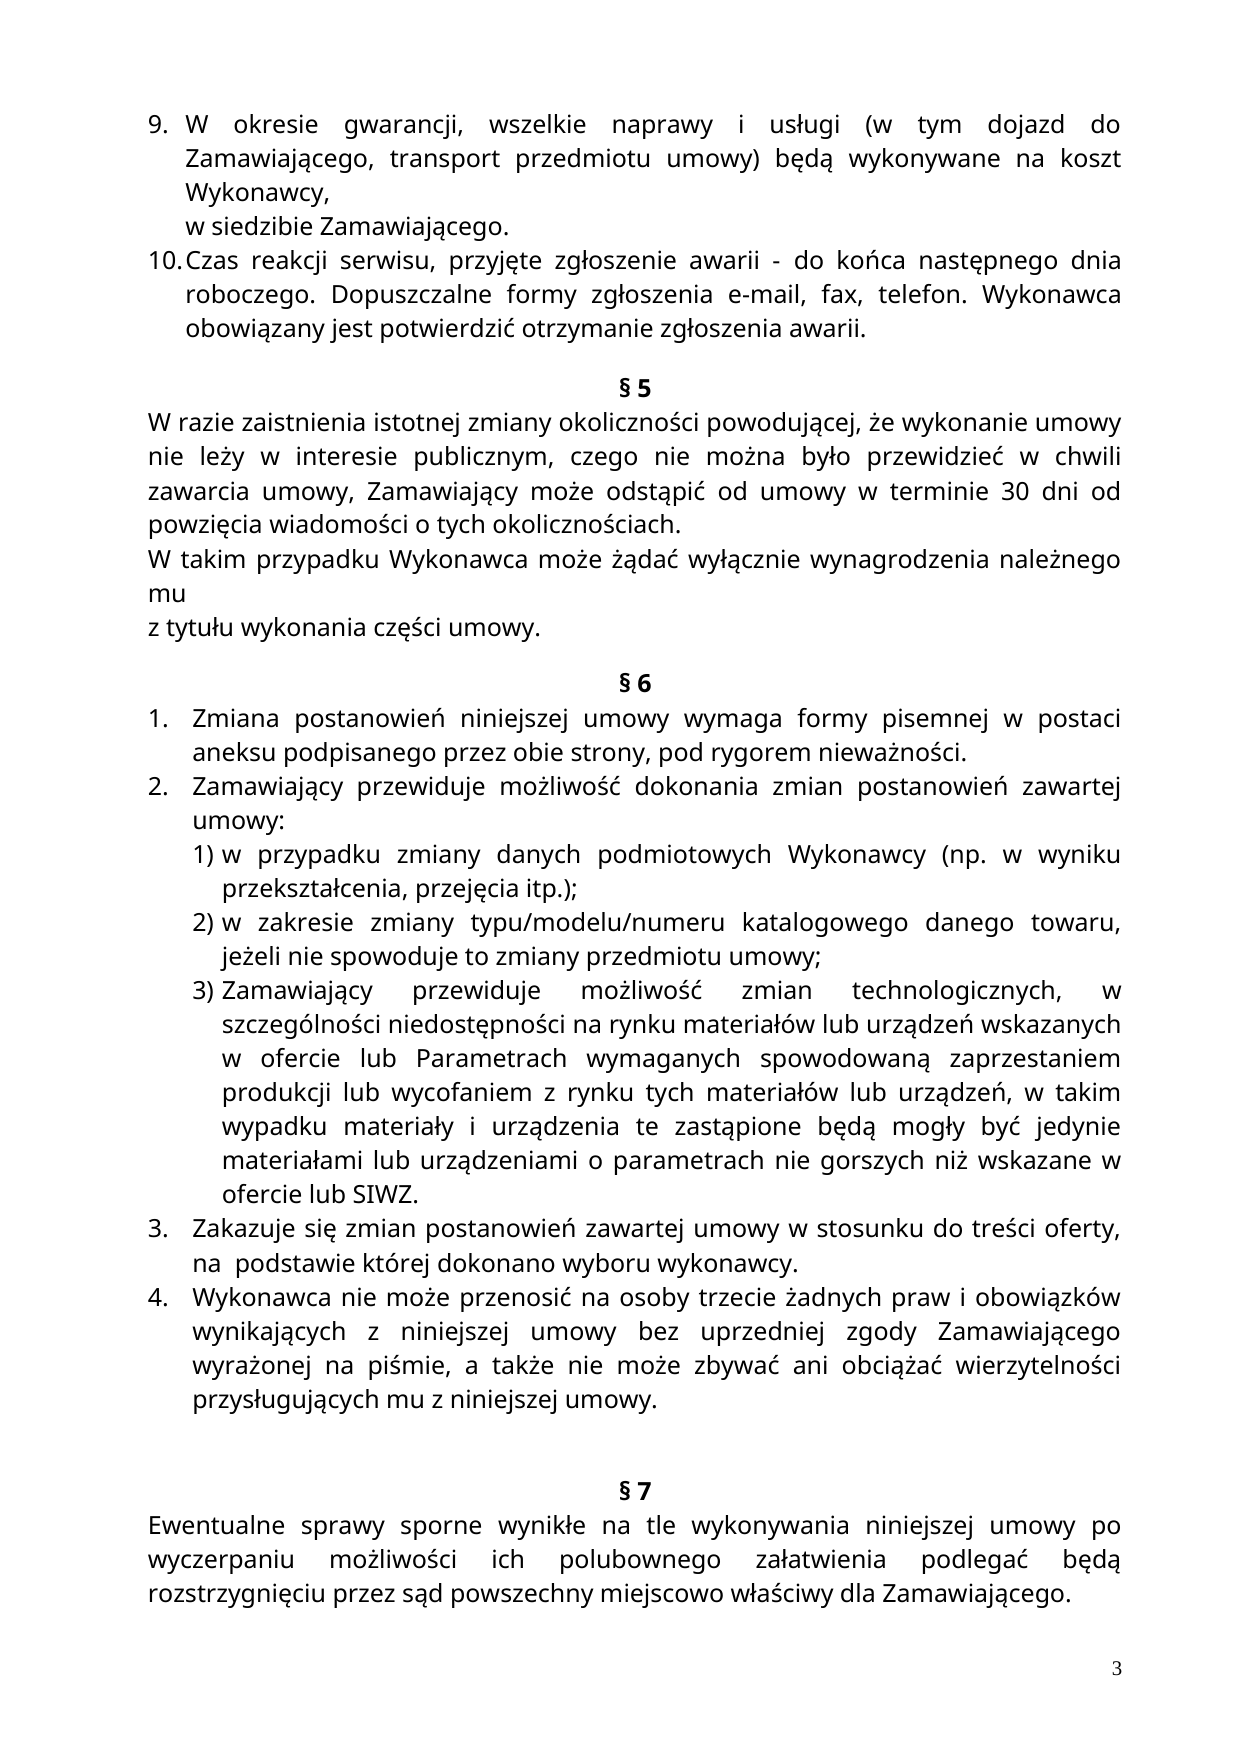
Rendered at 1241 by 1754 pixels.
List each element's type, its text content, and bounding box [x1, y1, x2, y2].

list Wykonawca nie może przenosić na osoby trzecie żadnych praw i obowiązków wynikających z niniejszej umowy bez uprzedniej zgody Zamawiającego wyrażonej na piśmie, a także nie może zbywać ani obciążać wierzytelności przysługujących mu z niniejszej umowy. [148, 1279, 1122, 1416]
title Czas reakcji serwisu, przyjęte zgłoszenie awarii - do końca następnego dnia roboczego. Dopuszczalne formy zgłoszenia e-mail, fax, telefon. Wykonawca obowiązany jest potwierdzić otrzymanie zgłoszenia awarii. [148, 243, 1122, 345]
title W razie zaistnienia istotnej zmiany okoliczności powodującej, że wykonanie umowy nie leży w interesie publicznym, czego nie można było przewidzieć w chwili zawarcia umowy, Zamawiający może odstąpić od umowy w terminie 30 dni od powzięcia wiadomości o tych okolicznościach. [148, 405, 1122, 541]
text § 7 [148, 1474, 1122, 1508]
list Zmiana postanowień niniejszej umowy wymaga formy pisemnej w postaci aneksu podpisanego przez obie strony, pod rygorem nieważności. [148, 700, 1122, 768]
list w przypadku zmiany danych podmiotowych Wykonawcy (np. w wyniku przekształcenia, przejęcia itp.); [192, 836, 1122, 904]
list w zakresie zmiany typu/modelu/numeru katalogowego danego towaru, jeżeli nie spowoduje to zmiany przedmiotu umowy; [192, 904, 1122, 973]
title W okresie gwarancji, wszelkie naprawy i usługi (w tym dojazd do Zamawiającego, transport przedmiotu umowy) będą wykonywane na koszt Wykonawcy, w siedzibie Zamawiającego. [148, 106, 1122, 243]
text § 5 [148, 367, 1122, 405]
list Zamawiający przewiduje możliwość dokonania zmian postanowień zawartej umowy: [148, 768, 1122, 836]
text § 6 [148, 666, 1122, 700]
list Zakazuje się zmian postanowień zawartej umowy w stosunku do treści oferty, na podstawie której dokonano wyboru wykonawcy. [148, 1211, 1122, 1279]
text Ewentualne sprawy sporne wynikłe na tle wykonywania niniejszej umowy po wyczerpaniu możliwości ich polubownego załatwienia podlegać będą rozstrzygnięciu przez sąd powszechny miejscowo właściwy dla Zamawiającego. [148, 1508, 1122, 1610]
text W takim przypadku Wykonawca może żądać wyłącznie wynagrodzenia należnego mu z tytułu wykonania części umowy. [148, 541, 1122, 643]
list Zamawiający przewiduje możliwość zmian technologicznych, w szczególności niedostępności na rynku materiałów lub urządzeń wskazanych w ofercie lub Parametrach wymaganych spowodowaną zaprzestaniem produkcji lub wycofaniem z rynku tych materiałów lub urządzeń, w takim wypadku materiały i urządzenia te zastąpione będą mogły być jedynie materiałami lub urządzeniami o parametrach nie gorszych niż wskazane w ofercie lub SIWZ. [192, 973, 1122, 1211]
